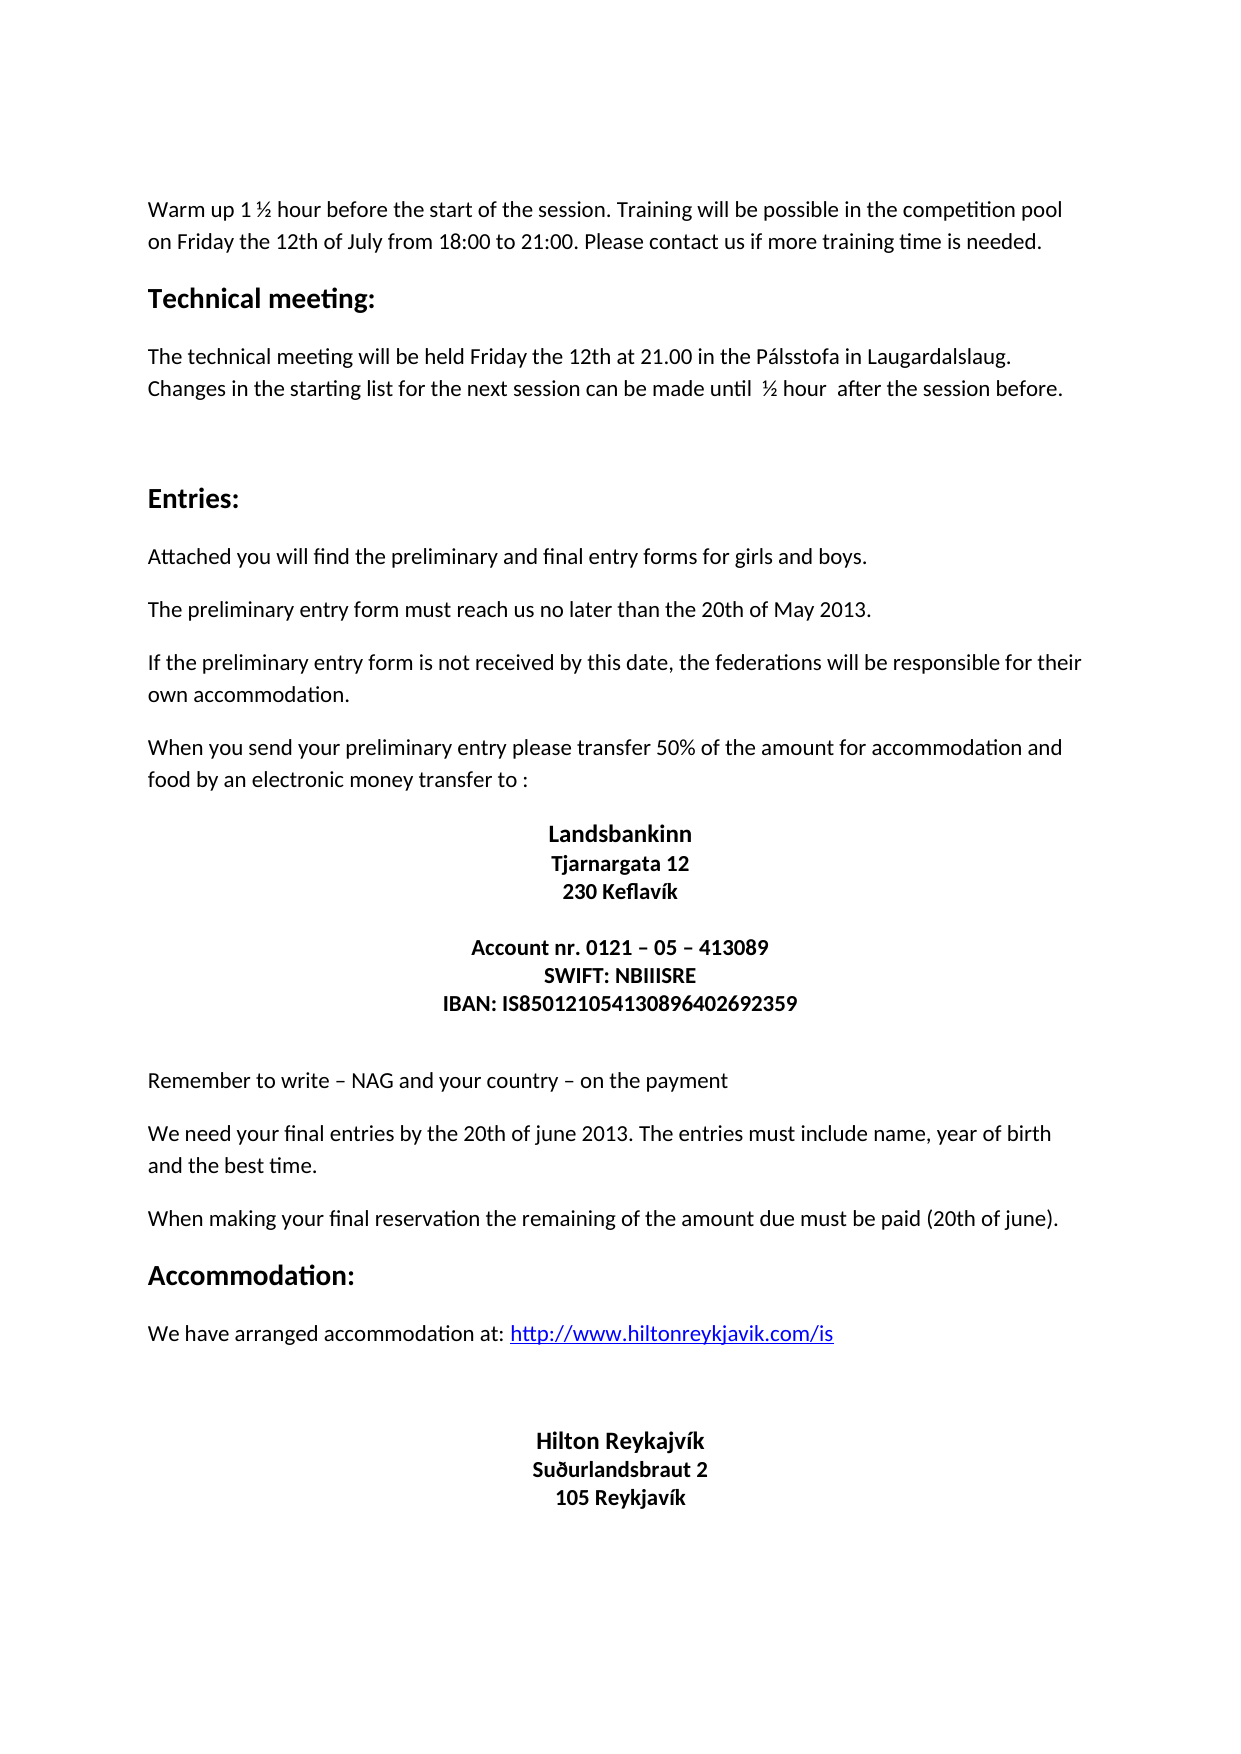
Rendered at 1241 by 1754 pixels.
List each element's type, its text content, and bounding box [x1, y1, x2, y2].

text Suðurlandsbraut 2 [148, 1455, 1092, 1483]
text 230 Keflavík [148, 877, 1092, 905]
text IBAN: IS850121054130896402692359 [148, 989, 1092, 1017]
text Accommodation: [148, 1257, 1092, 1293]
text We have arranged accommodation at: http://www.hiltonreykjavik.com/is [148, 1319, 1092, 1347]
text Account nr. 0121 – 05 – 413089 [148, 933, 1092, 961]
text Hilton Reykajvík [148, 1425, 1092, 1455]
text Warm up 1 ½ hour before the start of the session. Training will be possible in the competition pool on Friday the 12th of July from 18:00 to 21:00. Please contact us if more training time is needed. [148, 195, 1092, 255]
text SWIFT: NBIIISRE [148, 961, 1092, 989]
text Landsbankinn [148, 818, 1092, 849]
text If the preliminary entry form is not received by this date, the federations will be responsible for their own accommodation. [148, 648, 1092, 708]
text Attached you will find the preliminary and final entry forms for girls and boys. [148, 542, 1092, 570]
text Remember to write – NAG and your country – on the payment [148, 1066, 1092, 1094]
text The technical meeting will be held Friday the 12th at 21.00 in the Pálsstofa in Laugardalslaug. Changes in the starting list for the next session can be made until ½ hour after the session before. [148, 342, 1092, 402]
text Tjarnargata 12 [148, 849, 1092, 877]
text We need your final entries by the 20th of june 2013. The entries must include name, year of birth and the best time. [148, 1119, 1092, 1179]
text When you send your preliminary entry please transfer 50% of the amount for accommodation and food by an electronic money transfer to : [148, 733, 1092, 793]
text Technical meeting: [148, 280, 1092, 316]
text When making your final reservation the remaining of the amount due must be paid (20th of june). [148, 1204, 1092, 1232]
text Entries: [148, 480, 1092, 516]
text The preliminary entry form must reach us no later than the 20th of May 2013. [148, 595, 1092, 623]
text 105 Reykjavík [148, 1483, 1092, 1511]
